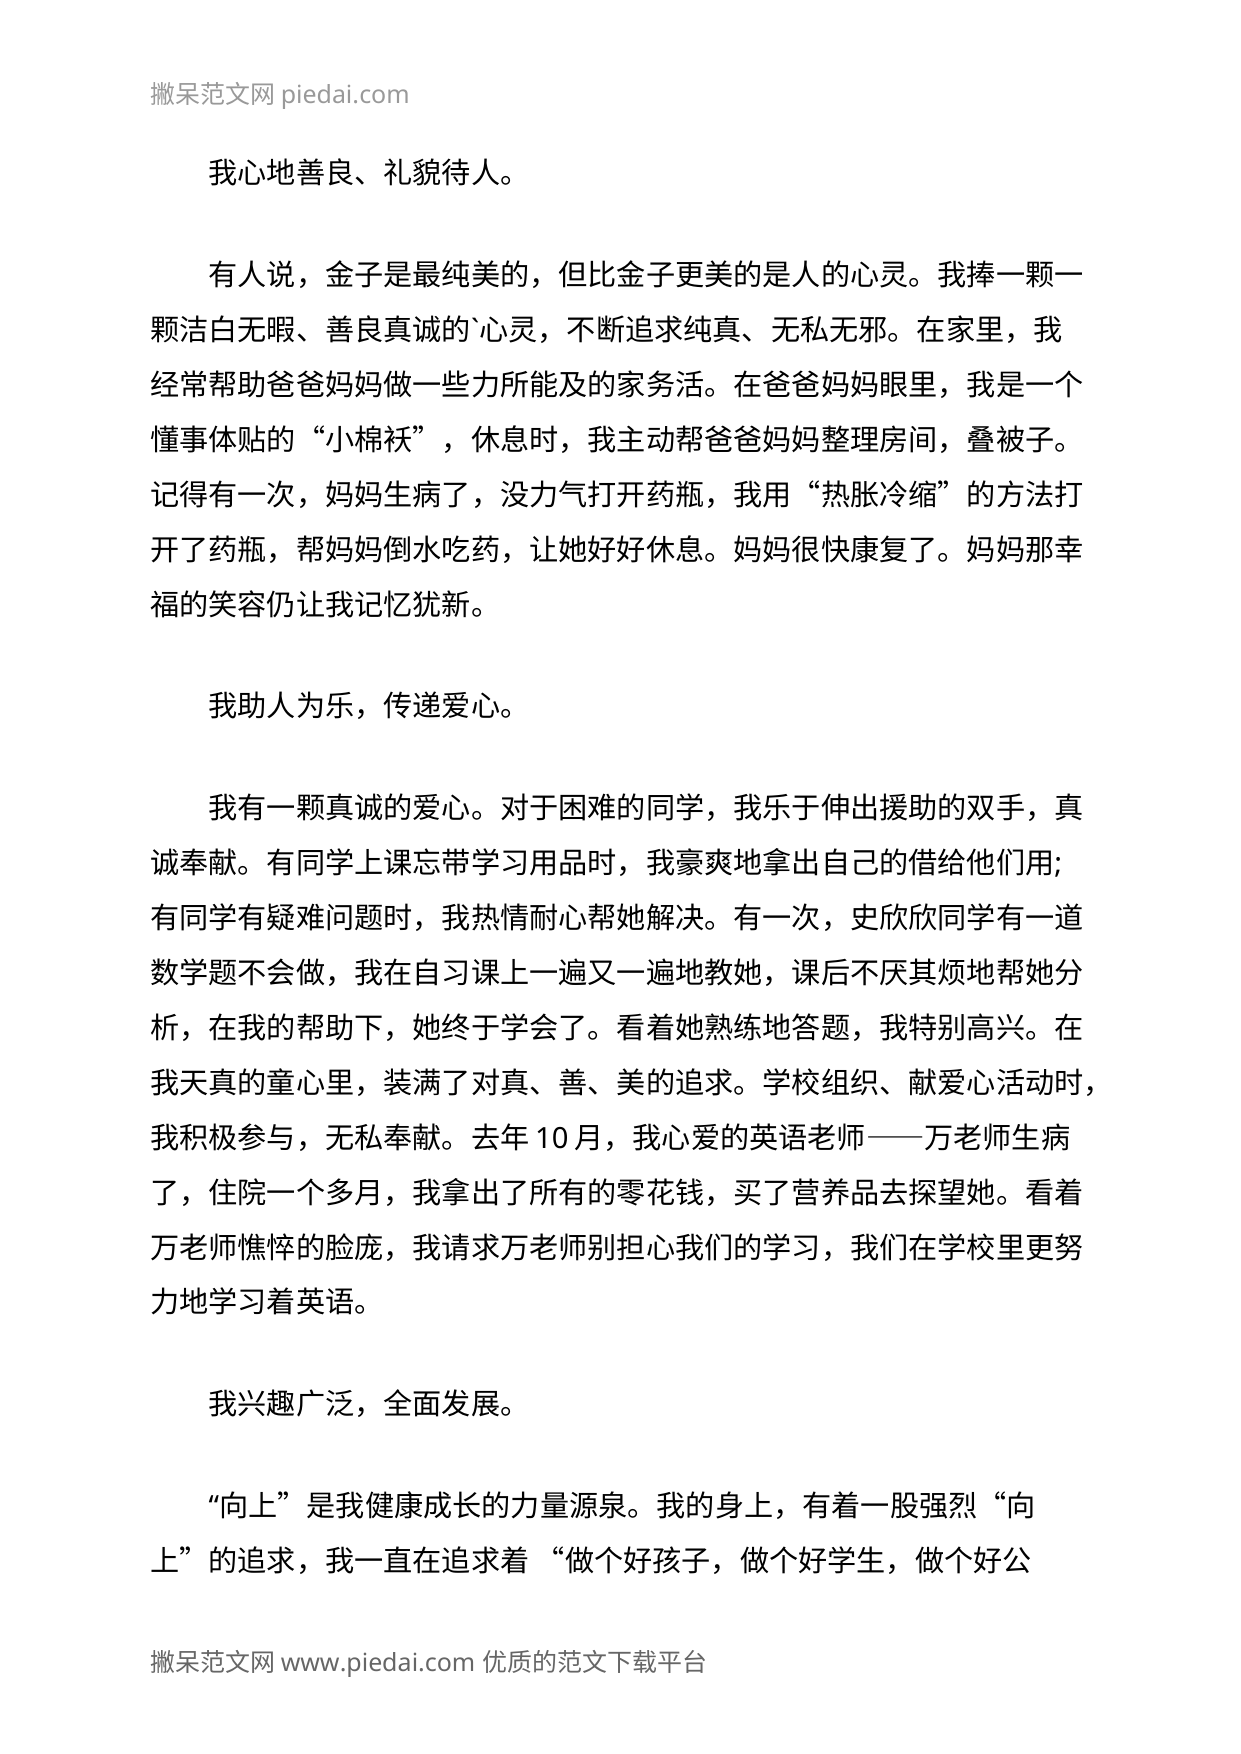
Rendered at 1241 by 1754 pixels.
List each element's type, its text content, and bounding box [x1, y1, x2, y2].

text 我兴趣广泛，全面发展。 [150, 1381, 1090, 1423]
text 有人说，金子是最纯美的，但比金子更美的是人的心灵。我捧一颗一颗洁白无暇、善良真诚的`心灵，不断追求纯真、无私无邪。在家里，我经常帮助爸爸妈妈做一些力所能及的家务活。在爸爸妈妈眼里，我是一个懂事体贴的“小棉袄”，休息时，我主动帮爸爸妈妈整理房间，叠被子。记得有一次，妈妈生病了，没力气打开药瓶，我用“热胀冷缩”的方法打开了药瓶，帮妈妈倒水吃药，让她好好休息。妈妈很快康复了。妈妈那幸福的笑容仍让我记忆犹新。 [150, 252, 1090, 623]
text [150, 1483, 1090, 1580]
text 我心地善良、礼貌待人。 [150, 150, 1090, 192]
text 我有一颗真诚的爱心。对于困难的同学，我乐于伸出援助的双手，真诚奉献。有同学上课忘带学习用品时，我豪爽地拿出自己的借给他们用;有同学有疑难问题时，我热情耐心帮她解决。有一次，史欣欣同学有一道数学题不会做，我在自习课上一遍又一遍地教她，课后不厌其烦地帮她分析，在我的帮助下，她终于学会了。看着她熟练地答题，我特别高兴。在我天真的童心里，装满了对真、善、美的追求。学校组织、献爱心活动时，我积极参与，无私奉献。去年10月，我心爱的英语老师——万老师生病了，住院一个多月，我拿出了所有的零花钱，买了营养品去探望她。看着万老师憔悴的脸庞，我请求万老师别担心我们的学习，我们在学校里更努力地学习着英语。 [150, 785, 1090, 1321]
text 我助人为乐，传递爱心。 [150, 683, 1090, 725]
